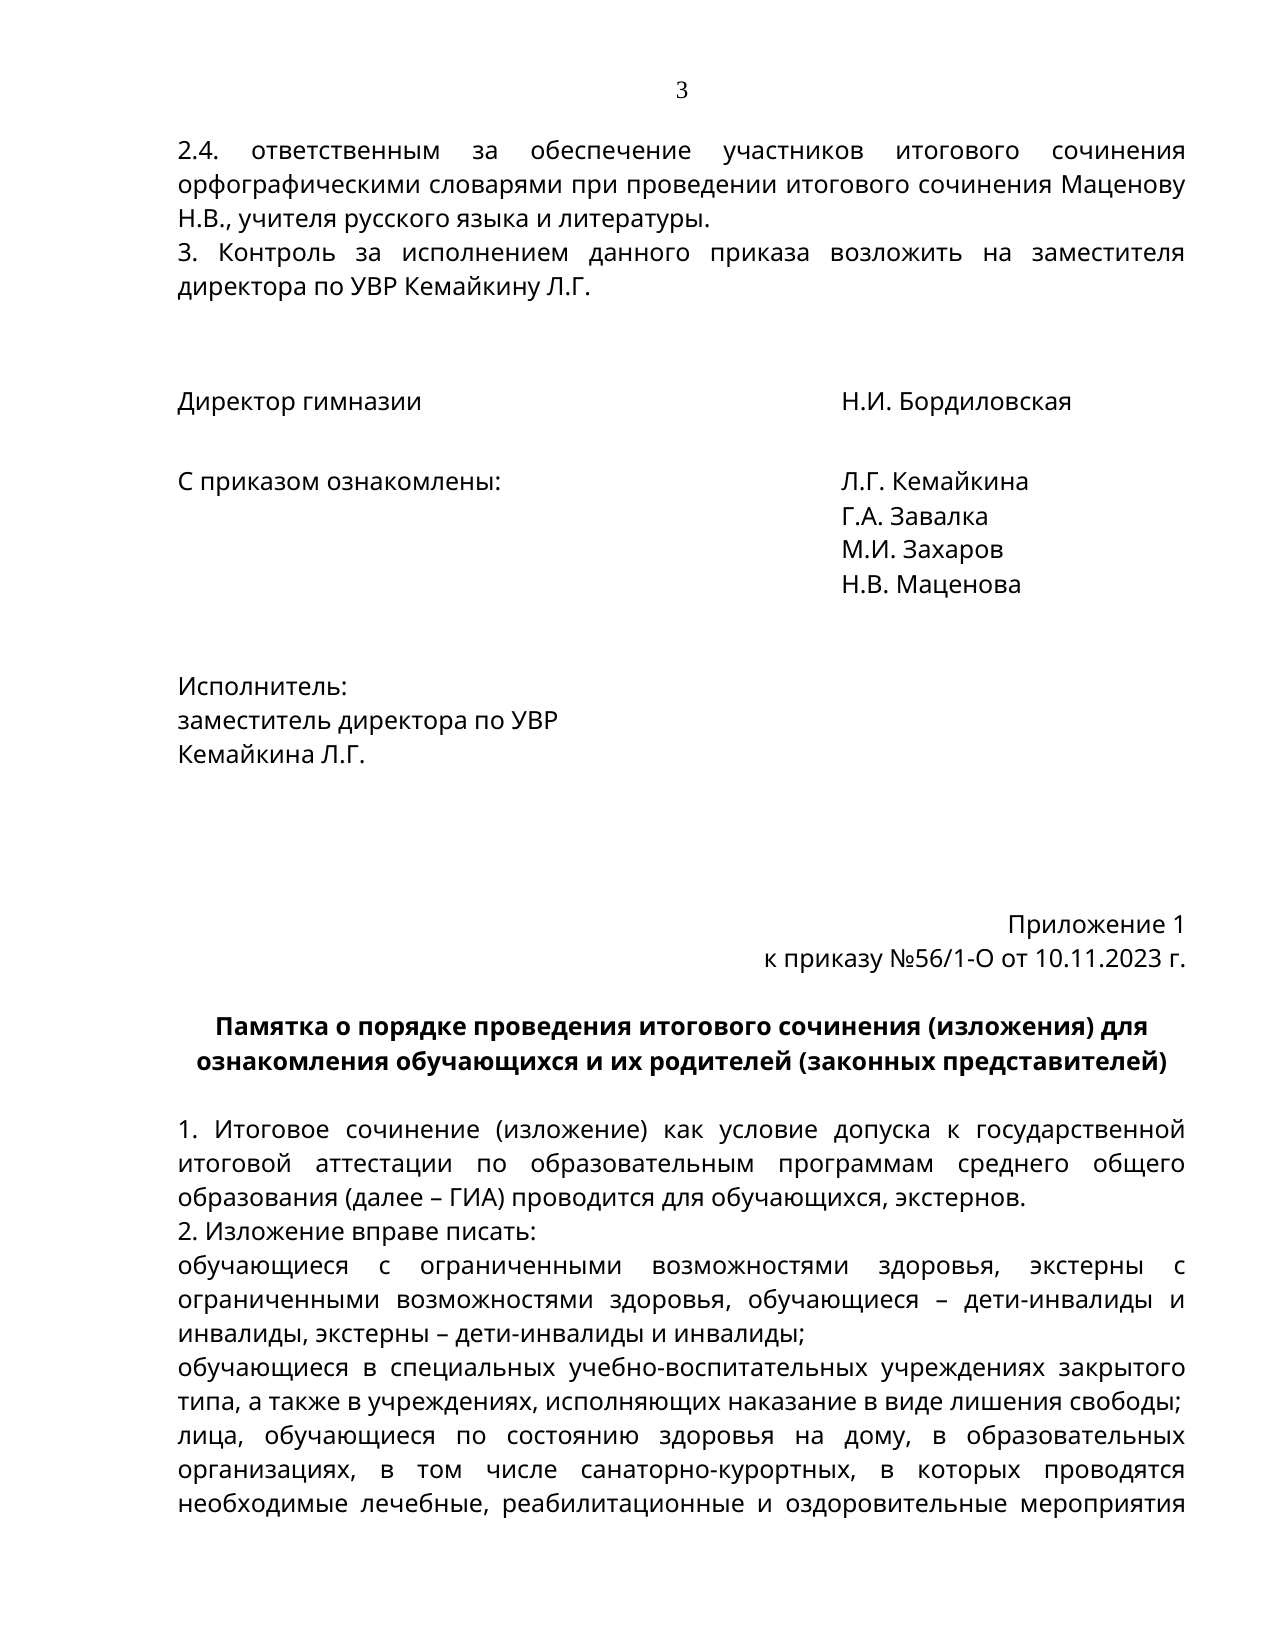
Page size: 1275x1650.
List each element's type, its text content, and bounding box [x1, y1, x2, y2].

text обучающиеся в специальных учебно-воспитательных учреждениях закрытого типа, а также в учреждениях, исполняющих наказание в виде лишения свободы; [177, 1350, 1186, 1418]
text обучающиеся с ограниченными возможностями здоровья, экстерны с ограниченными возможностями здоровья, обучающиеся – дети-инвалиды и инвалиды, экстерны – дети-инвалиды и инвалиды; [177, 1247, 1186, 1350]
text С приказом ознакомлены: Л.Г. Кемайкина [177, 464, 1166, 498]
text Директор гимназии Н.И. Бордиловская [177, 383, 1186, 417]
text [177, 1418, 1186, 1520]
text Г.А. Завалка [177, 498, 1166, 532]
text Кемайкина Л.Г. [177, 737, 1186, 771]
text 1. Итоговое сочинение (изложение) как условие допуска к государственной итоговой аттестации по образовательным программам среднего общего образования (далее – ГИА) проводится для обучающихся, экстернов. [177, 1111, 1186, 1213]
text Н.В. Маценова [177, 566, 1166, 600]
text 3. Контроль за исполнением данного приказа возложить на заместителя директора по УВР Кемайкину Л.Г. [177, 235, 1186, 303]
text Приложение 1 [177, 907, 1186, 941]
text М.И. Захаров [177, 532, 1166, 566]
text заместитель директора по УВР [177, 702, 1186, 737]
text Памятка о порядке проведения итогового сочинения (изложения) для ознакомления обучающихся и их родителей (законных представителей) [177, 1009, 1186, 1077]
text 2. Изложение вправе писать: [177, 1213, 1186, 1247]
text Исполнитель: [177, 668, 1186, 702]
text к приказу №56/1-О от 10.11.2023 г. [177, 941, 1186, 975]
text 2.4. ответственным за обеспечение участников итогового сочинения орфографическими словарями при проведении итогового сочинения Маценову Н.В., учителя русского языка и литературы. [177, 132, 1186, 235]
